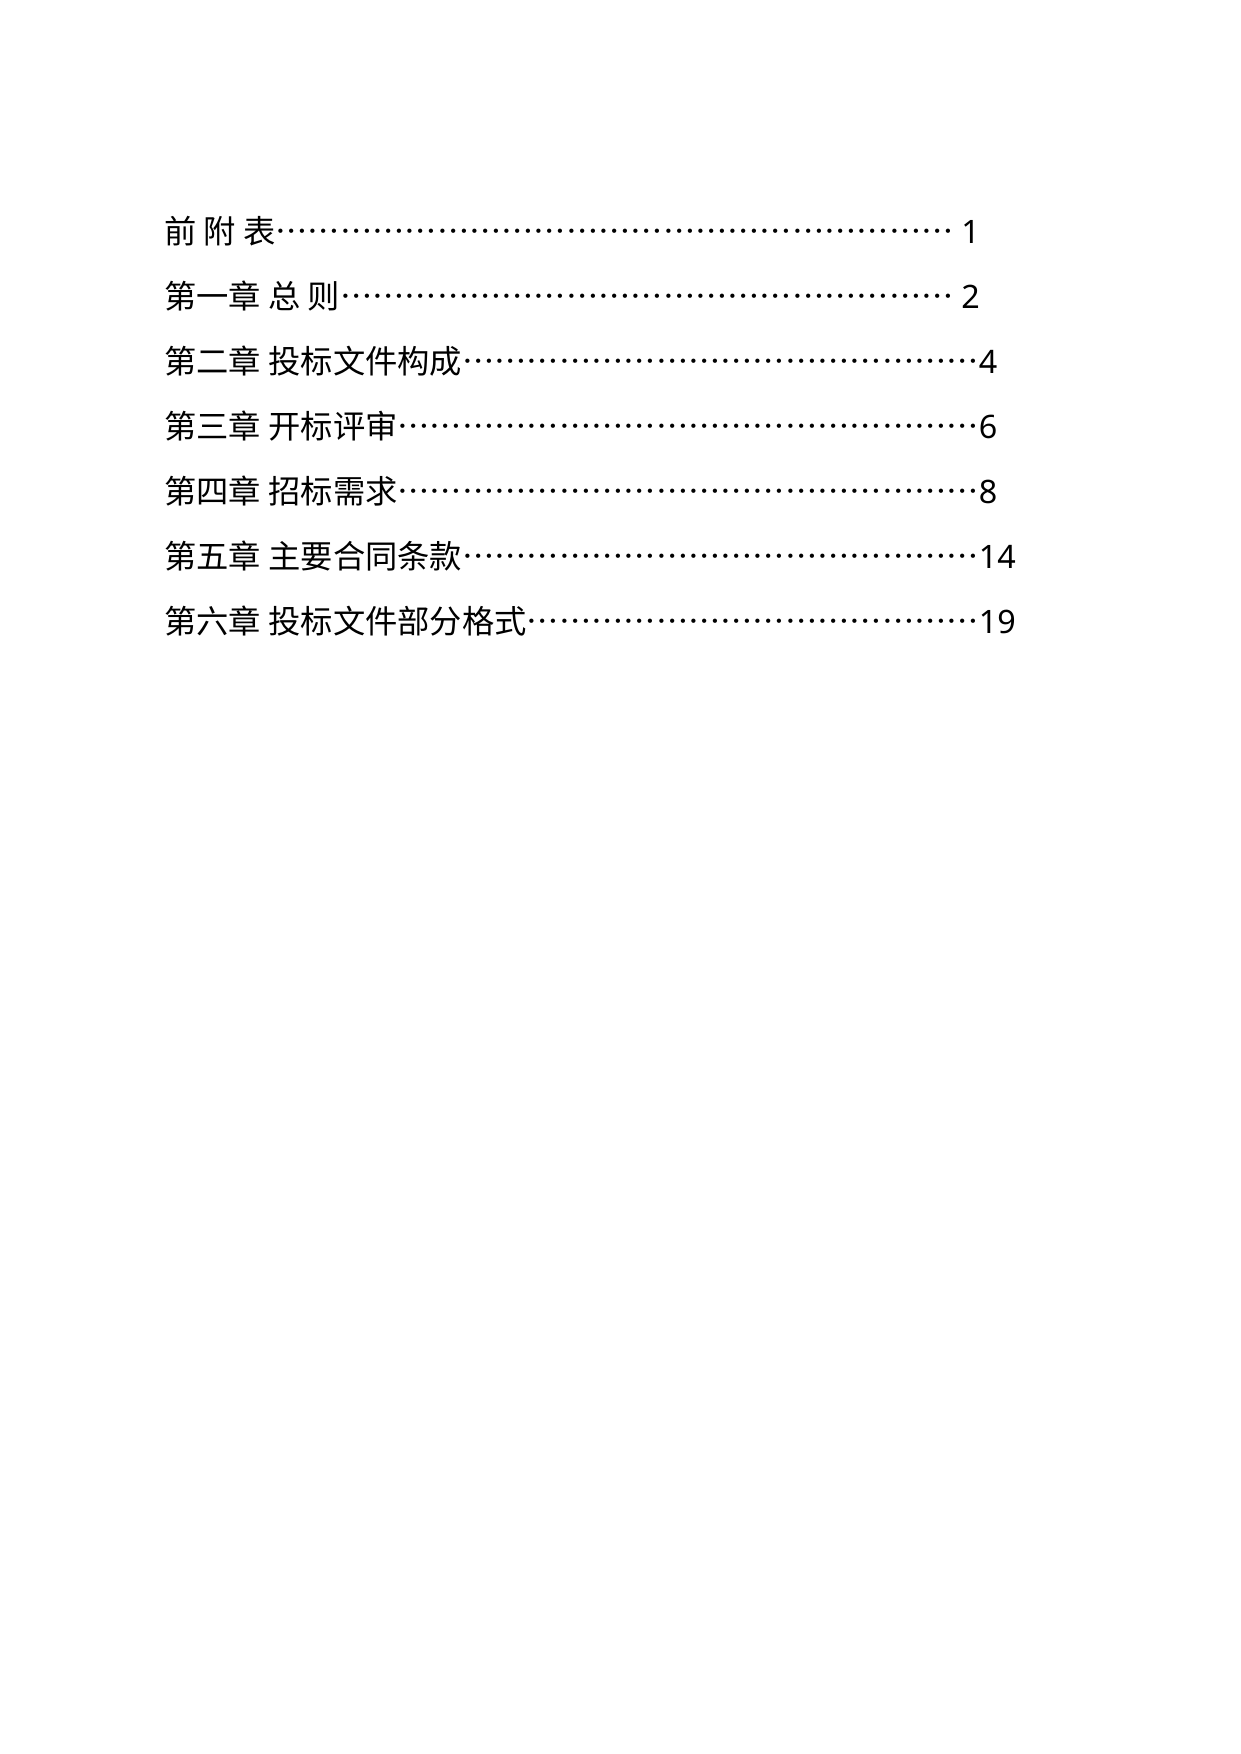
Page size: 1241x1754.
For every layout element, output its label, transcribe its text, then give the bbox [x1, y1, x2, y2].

text 第四章 招标需求………………………………………………8 [164, 457, 1076, 522]
text 第一章 总 则………………………………………………… 2 [164, 262, 1076, 327]
text 前 附 表……………………………………………………… 1 [164, 197, 1076, 262]
text 第五章 主要合同条款…………………………………………14 [164, 522, 1076, 587]
text 第六章 投标文件部分格式……………………………………19 [164, 587, 1076, 652]
text 第二章 投标文件构成…………………………………………4 [164, 327, 1076, 392]
text 第三章 开标评审………………………………………………6 [164, 392, 1076, 457]
